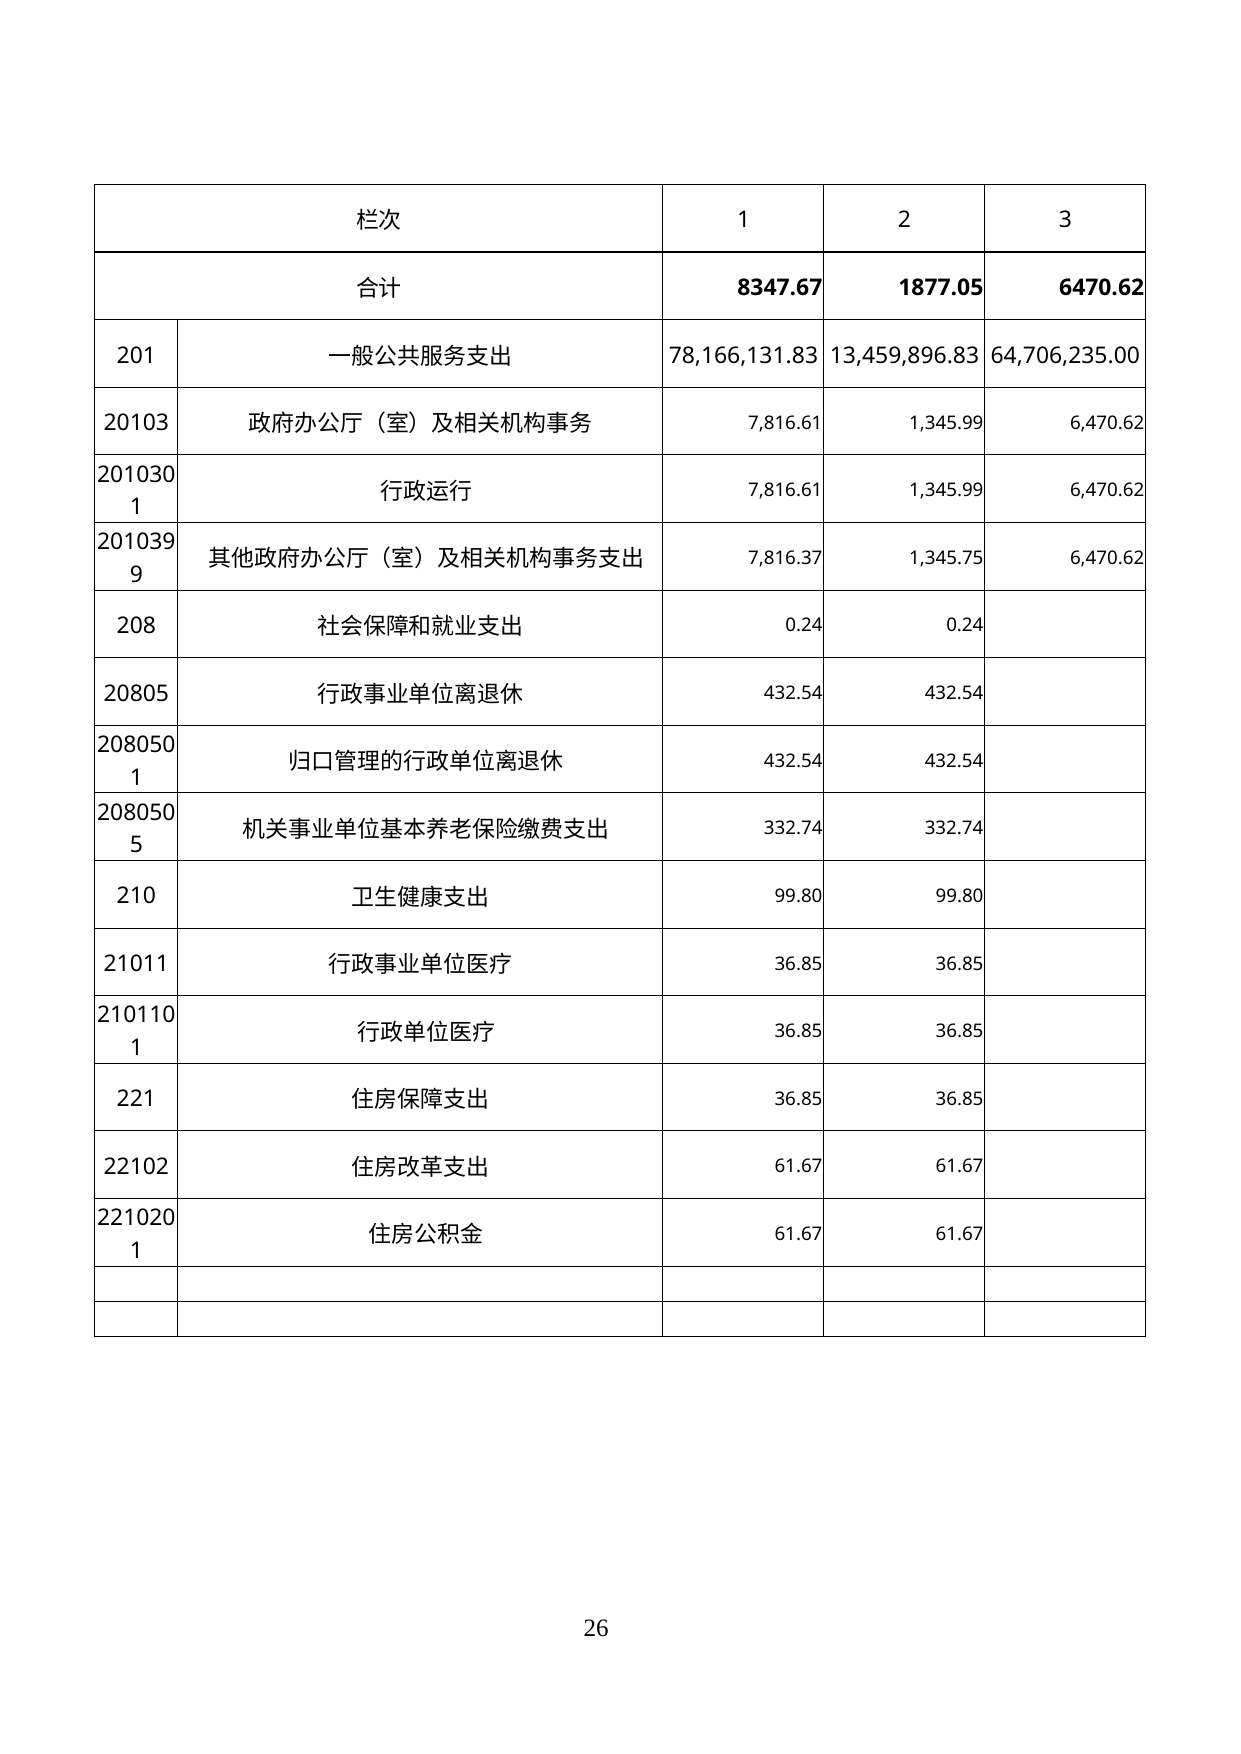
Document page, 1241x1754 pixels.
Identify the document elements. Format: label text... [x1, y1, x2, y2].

table_cell 2 [824, 185, 984, 251]
table_cell [985, 591, 1145, 657]
table_cell 机关事业单位基本养老保险缴费支出 [178, 793, 662, 860]
table_cell 36.85 [663, 1064, 823, 1130]
table_cell 99.80 [663, 861, 823, 927]
table_cell 2080505 [95, 793, 177, 860]
table_cell [985, 996, 1145, 1063]
table_cell 7,816.61 [663, 455, 823, 522]
table_cell 住房改革支出 [178, 1131, 662, 1198]
table_cell 2080501 [95, 726, 177, 792]
table_cell [824, 1302, 984, 1336]
table_cell 行政事业单位医疗 [178, 929, 662, 995]
table_cell 1,345.99 [824, 388, 984, 454]
table_cell [178, 1267, 662, 1301]
table_cell [985, 658, 1145, 725]
table_cell 3 [985, 185, 1145, 251]
table_cell 432.54 [824, 726, 984, 792]
table_cell 432.54 [663, 658, 823, 725]
table_cell 1,345.75 [824, 523, 984, 589]
table_cell 住房公积金 [178, 1199, 662, 1266]
table_cell 21011 [95, 929, 177, 995]
table_cell [985, 861, 1145, 927]
table_cell 78,166,131.83 [663, 320, 823, 387]
table_cell 0.24 [663, 591, 823, 657]
table_cell 2010399 [95, 523, 177, 589]
table_cell 99.80 [824, 861, 984, 927]
table_cell 8347.67 [663, 253, 823, 319]
table_cell 61.67 [824, 1199, 984, 1266]
table_cell [178, 1302, 662, 1336]
table_cell [985, 1131, 1145, 1198]
table_cell 1877.05 [824, 253, 984, 319]
table_cell [985, 793, 1145, 860]
table_cell 1 [663, 185, 823, 251]
table_cell 2010301 [95, 455, 177, 522]
table_cell [95, 1302, 177, 1336]
table_cell [985, 1064, 1145, 1130]
table_cell 2101101 [95, 996, 177, 1063]
table_cell [985, 929, 1145, 995]
table_cell 208 [95, 591, 177, 657]
table_cell 432.54 [824, 658, 984, 725]
table_cell 20103 [95, 388, 177, 454]
table_cell 住房保障支出 [178, 1064, 662, 1130]
table_cell 36.85 [663, 996, 823, 1063]
table_cell 6,470.62 [985, 388, 1145, 454]
table_cell [824, 1267, 984, 1301]
table_cell 行政事业单位离退休 [178, 658, 662, 725]
table_cell 一般公共服务支出 [178, 320, 662, 387]
table_cell 22102 [95, 1131, 177, 1198]
table_cell 1,345.99 [824, 455, 984, 522]
table_cell 6,470.62 [985, 523, 1145, 589]
table_cell 归口管理的行政单位离退休 [178, 726, 662, 792]
table_cell 432.54 [663, 726, 823, 792]
table_cell 201 [95, 320, 177, 387]
table_cell 20805 [95, 658, 177, 725]
table_cell 36.85 [824, 996, 984, 1063]
table_cell 332.74 [663, 793, 823, 860]
table_cell 2210201 [95, 1199, 177, 1266]
table_cell 61.67 [663, 1131, 823, 1198]
table_cell 36.85 [663, 929, 823, 995]
table_cell 61.67 [824, 1131, 984, 1198]
table_cell [95, 1267, 177, 1301]
table_cell [985, 1302, 1145, 1336]
table_cell 36.85 [824, 1064, 984, 1130]
table_cell 行政单位医疗 [178, 996, 662, 1063]
table_cell 6,470.62 [985, 455, 1145, 522]
table_cell 332.74 [824, 793, 984, 860]
table_cell 社会保障和就业支出 [178, 591, 662, 657]
table_cell 6470.62 [985, 253, 1145, 319]
table_cell 卫生健康支出 [178, 861, 662, 927]
table_cell [985, 1267, 1145, 1301]
table_cell 210 [95, 861, 177, 927]
table_cell 13,459,896.83 [824, 320, 984, 387]
table_cell 其他政府办公厅（室）及相关机构事务支出 [178, 523, 662, 589]
table_cell 36.85 [824, 929, 984, 995]
table_cell [663, 1267, 823, 1301]
table_cell 栏次 [95, 185, 662, 251]
table_cell [985, 1199, 1145, 1266]
table_cell 61.67 [663, 1199, 823, 1266]
table_cell 政府办公厅（室）及相关机构事务 [178, 388, 662, 454]
table_cell 合计 [95, 253, 662, 319]
table_cell [985, 726, 1145, 792]
table_cell 64,706,235.00 [985, 320, 1145, 387]
table_cell 行政运行 [178, 455, 662, 522]
table_cell 0.24 [824, 591, 984, 657]
table_cell 7,816.37 [663, 523, 823, 589]
table_cell [663, 1302, 823, 1336]
table_cell 221 [95, 1064, 177, 1130]
table_cell 7,816.61 [663, 388, 823, 454]
